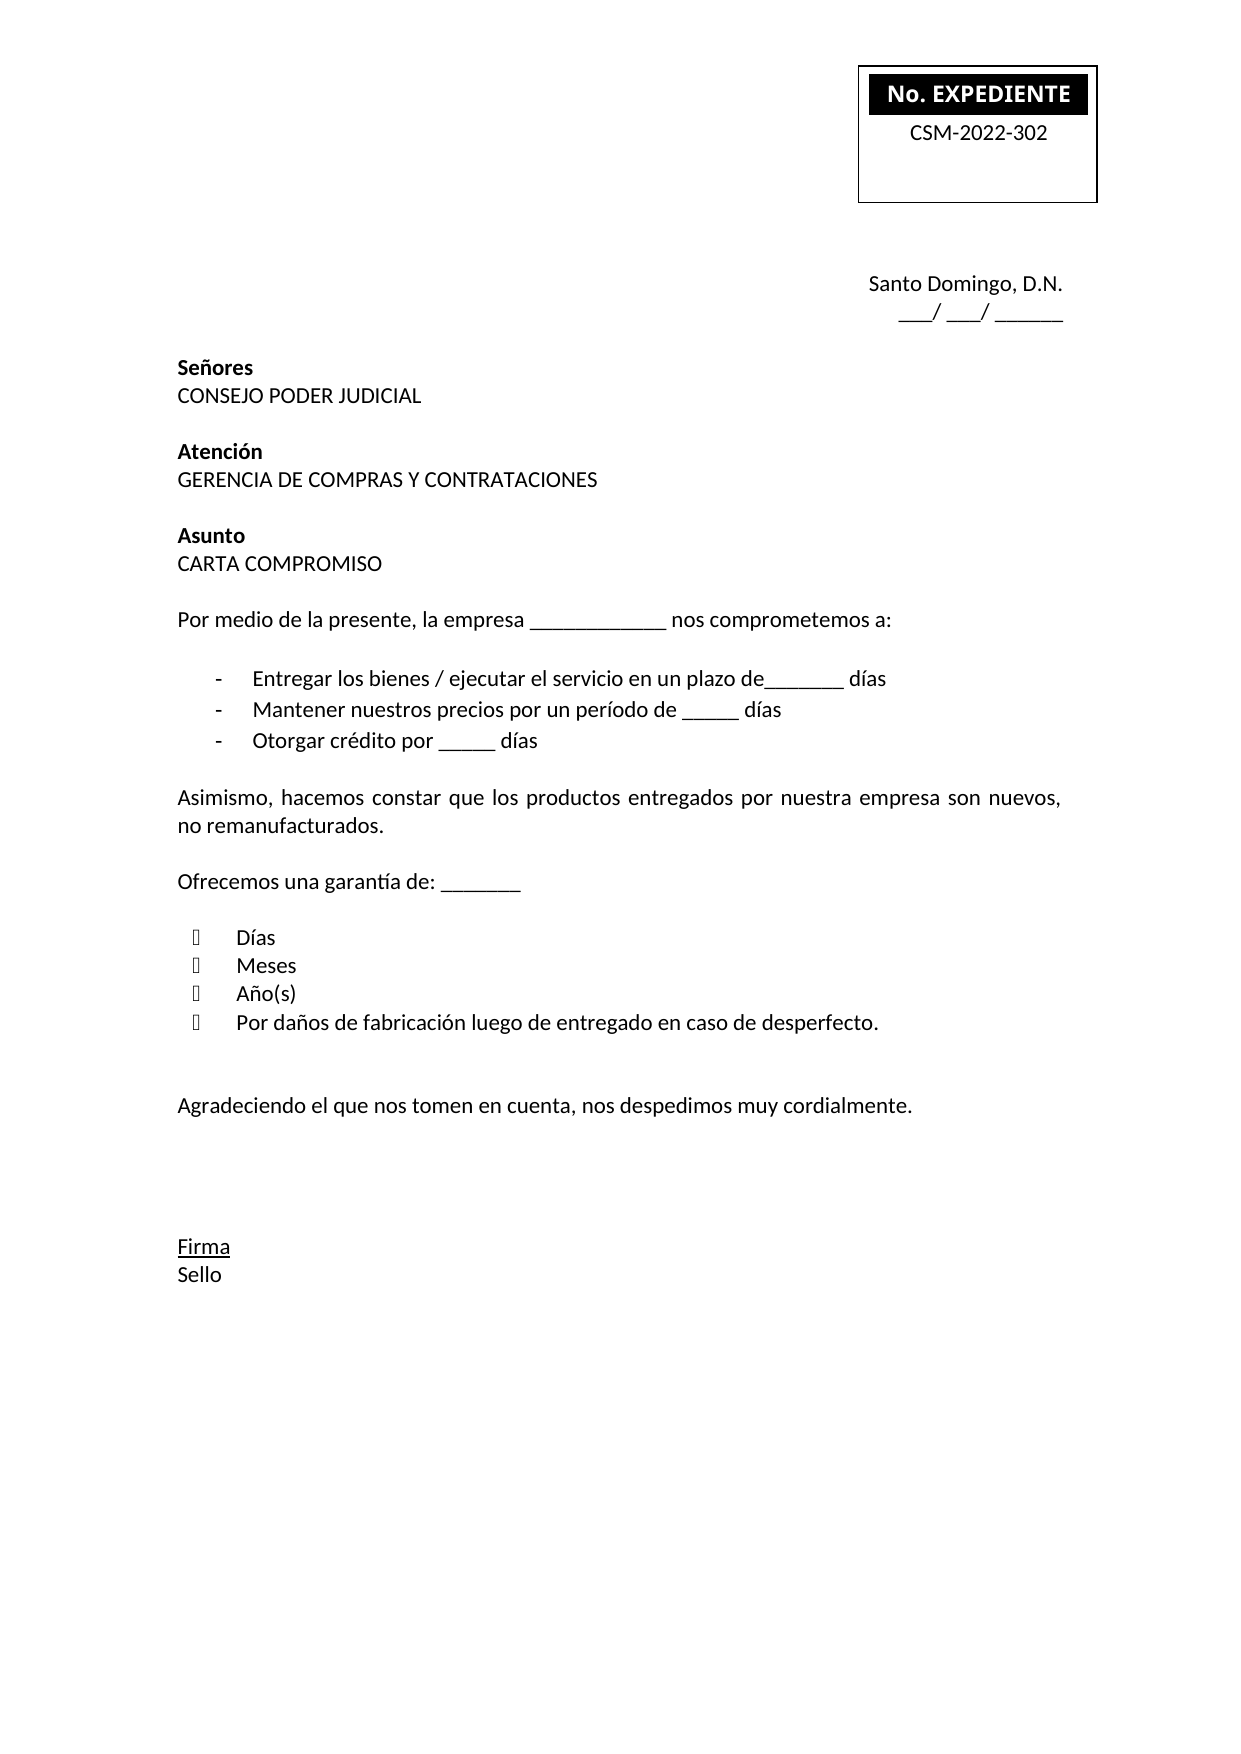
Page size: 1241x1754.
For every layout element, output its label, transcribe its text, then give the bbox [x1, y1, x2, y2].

list Días [192, 923, 1063, 952]
list Entregar los bienes / ejecutar el servicio en un plazo de_______ días [215, 662, 1063, 693]
text Agradeciendo el que nos tomen en cuenta, nos despedimos muy cordialmente. [177, 1092, 1063, 1120]
text CARTA COMPROMISO [177, 549, 1063, 578]
list Meses [192, 952, 1063, 979]
text Señores [177, 353, 1063, 381]
text Sello [177, 1260, 1063, 1288]
text CONSEJO PODER JUDICIAL [177, 381, 1063, 409]
list Otorgar crédito por _____ días [215, 724, 1063, 755]
list Por daños de fabricación luego de entregado en caso de desperfecto. [192, 1008, 1063, 1036]
text Firma [177, 1232, 1063, 1260]
text Asimismo, hacemos constar que los productos entregados por nuestra empresa son nuevos, no remanufacturados. [177, 783, 1063, 839]
list Año(s) [192, 979, 1063, 1008]
text Por medio de la presente, la empresa ____________ nos comprometemos a: [177, 606, 1063, 634]
text Santo Domingo, D.N. [177, 269, 1063, 297]
text GERENCIA DE COMPRAS Y CONTRATACIONES [177, 466, 1063, 493]
text Asunto [177, 522, 1063, 549]
text ___/ ___/ ______ [177, 297, 1063, 325]
text Atención [177, 437, 1063, 466]
text Ofrecemos una garantía de: _______ [177, 867, 1063, 896]
list Mantener nuestros precios por un período de _____ días [215, 693, 1063, 724]
